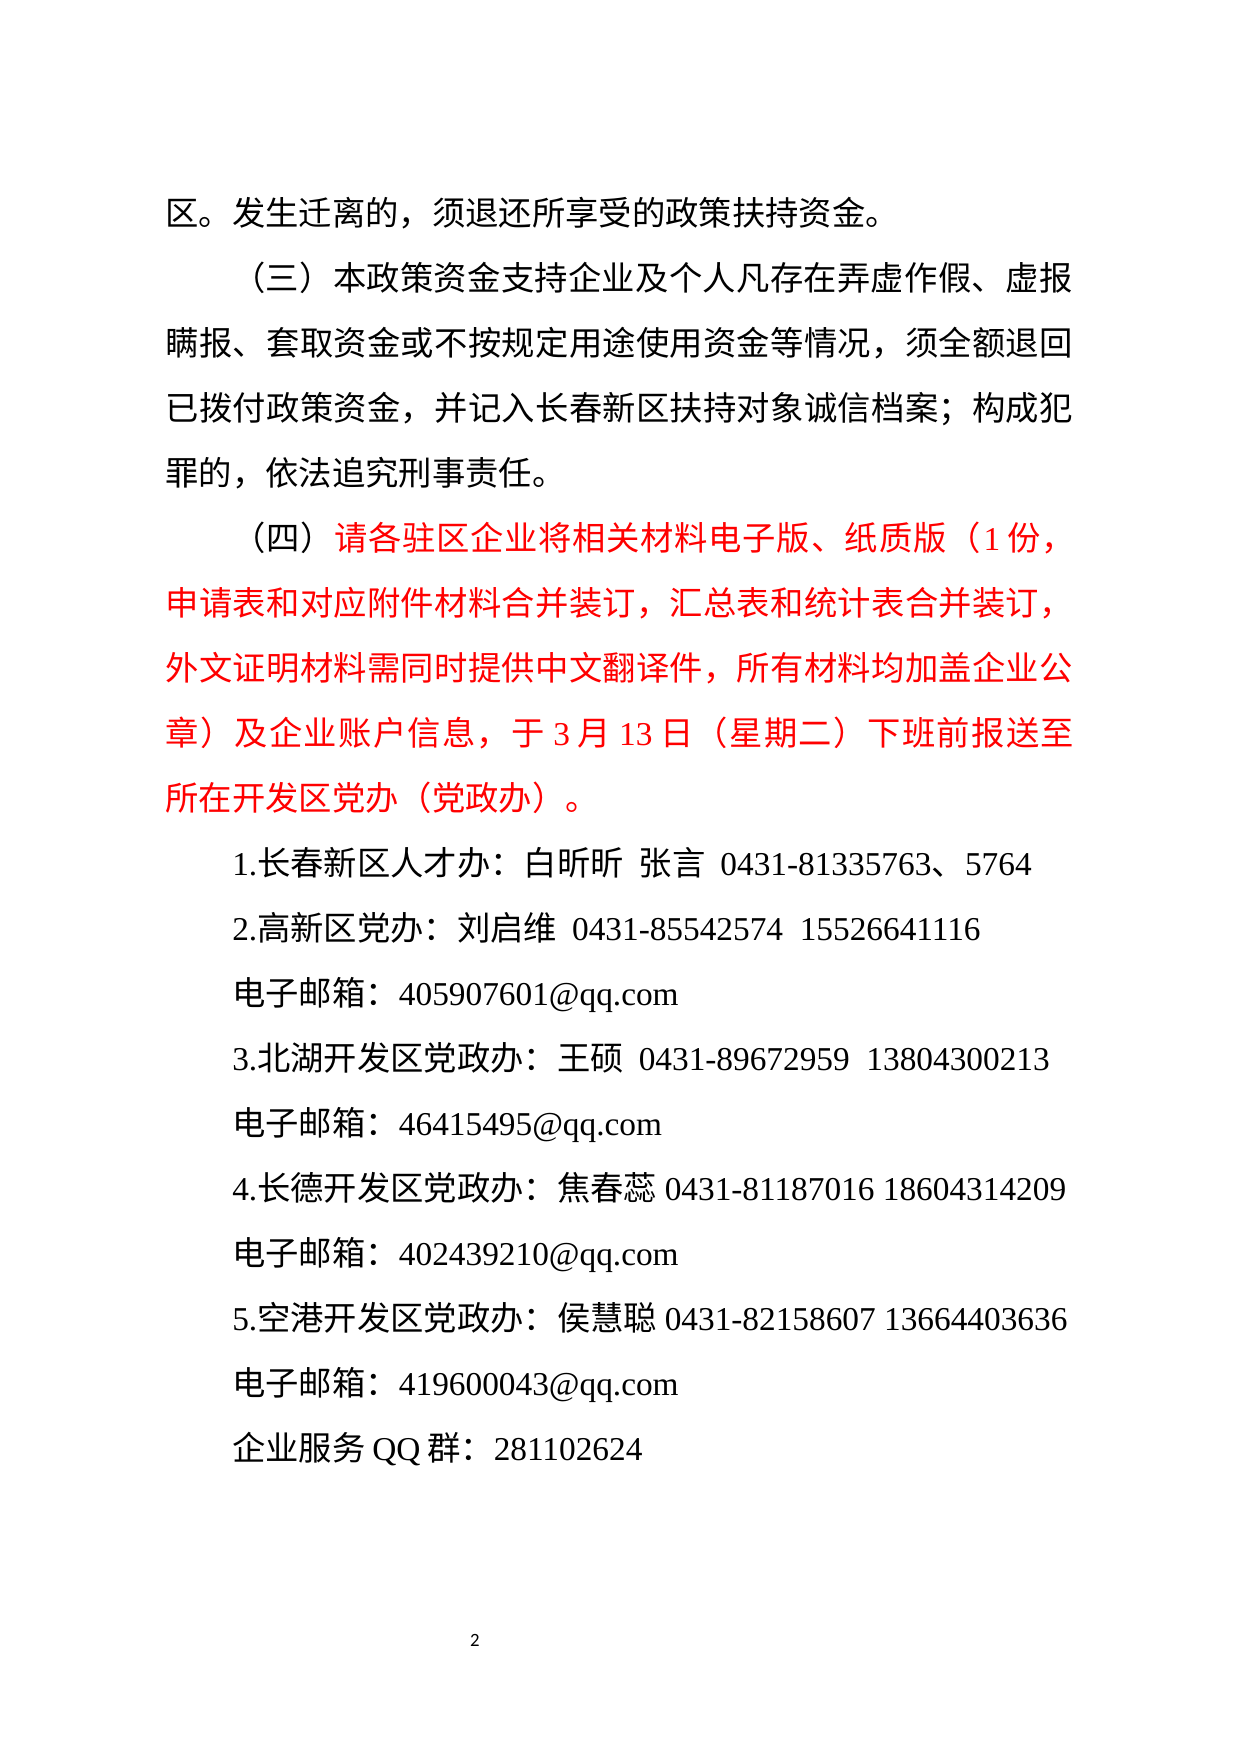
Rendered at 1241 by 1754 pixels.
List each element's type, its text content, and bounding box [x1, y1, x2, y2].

text 3.北湖开发区党政办：王硕 0431-89672959 13804300213 [165, 1023, 1075, 1088]
text （四）请各驻区企业将相关材料电子版、纸质版（1份，申请表和对应附件材料合并装订，汇总表和统计表合并装订，外文证明材料需同时提供中文翻译件，所有材料均加盖企业公章）及企业账户信息，于3月13日（星期二）下班前报送至所在开发区党办（党政办）。 [165, 503, 1075, 828]
text 1.长春新区人才办：白昕昕 张言 0431-81335763、5764 [165, 828, 1075, 893]
text 电子邮箱：419600043@qq.com [165, 1348, 1075, 1413]
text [165, 178, 1075, 243]
text 电子邮箱：46415495@qq.com [165, 1088, 1075, 1153]
text 2.高新区党办：刘启维 0431-85542574 15526641116 [165, 893, 1075, 958]
text （三）本政策资金支持企业及个人凡存在弄虚作假、虚报瞒报、套取资金或不按规定用途使用资金等情况，须全额退回已拨付政策资金，并记入长春新区扶持对象诚信档案；构成犯罪的，依法追究刑事责任。 [165, 243, 1075, 503]
text 电子邮箱：402439210@qq.com [165, 1218, 1075, 1283]
text 5.空港开发区党政办：侯慧聪 0431-82158607 13664403636 [165, 1283, 1075, 1348]
text 4.长德开发区党政办：焦春蕊 0431-81187016 18604314209 [165, 1153, 1075, 1218]
text 企业服务QQ群：281102624 [165, 1413, 1075, 1478]
text 电子邮箱：405907601@qq.com [165, 958, 1075, 1023]
